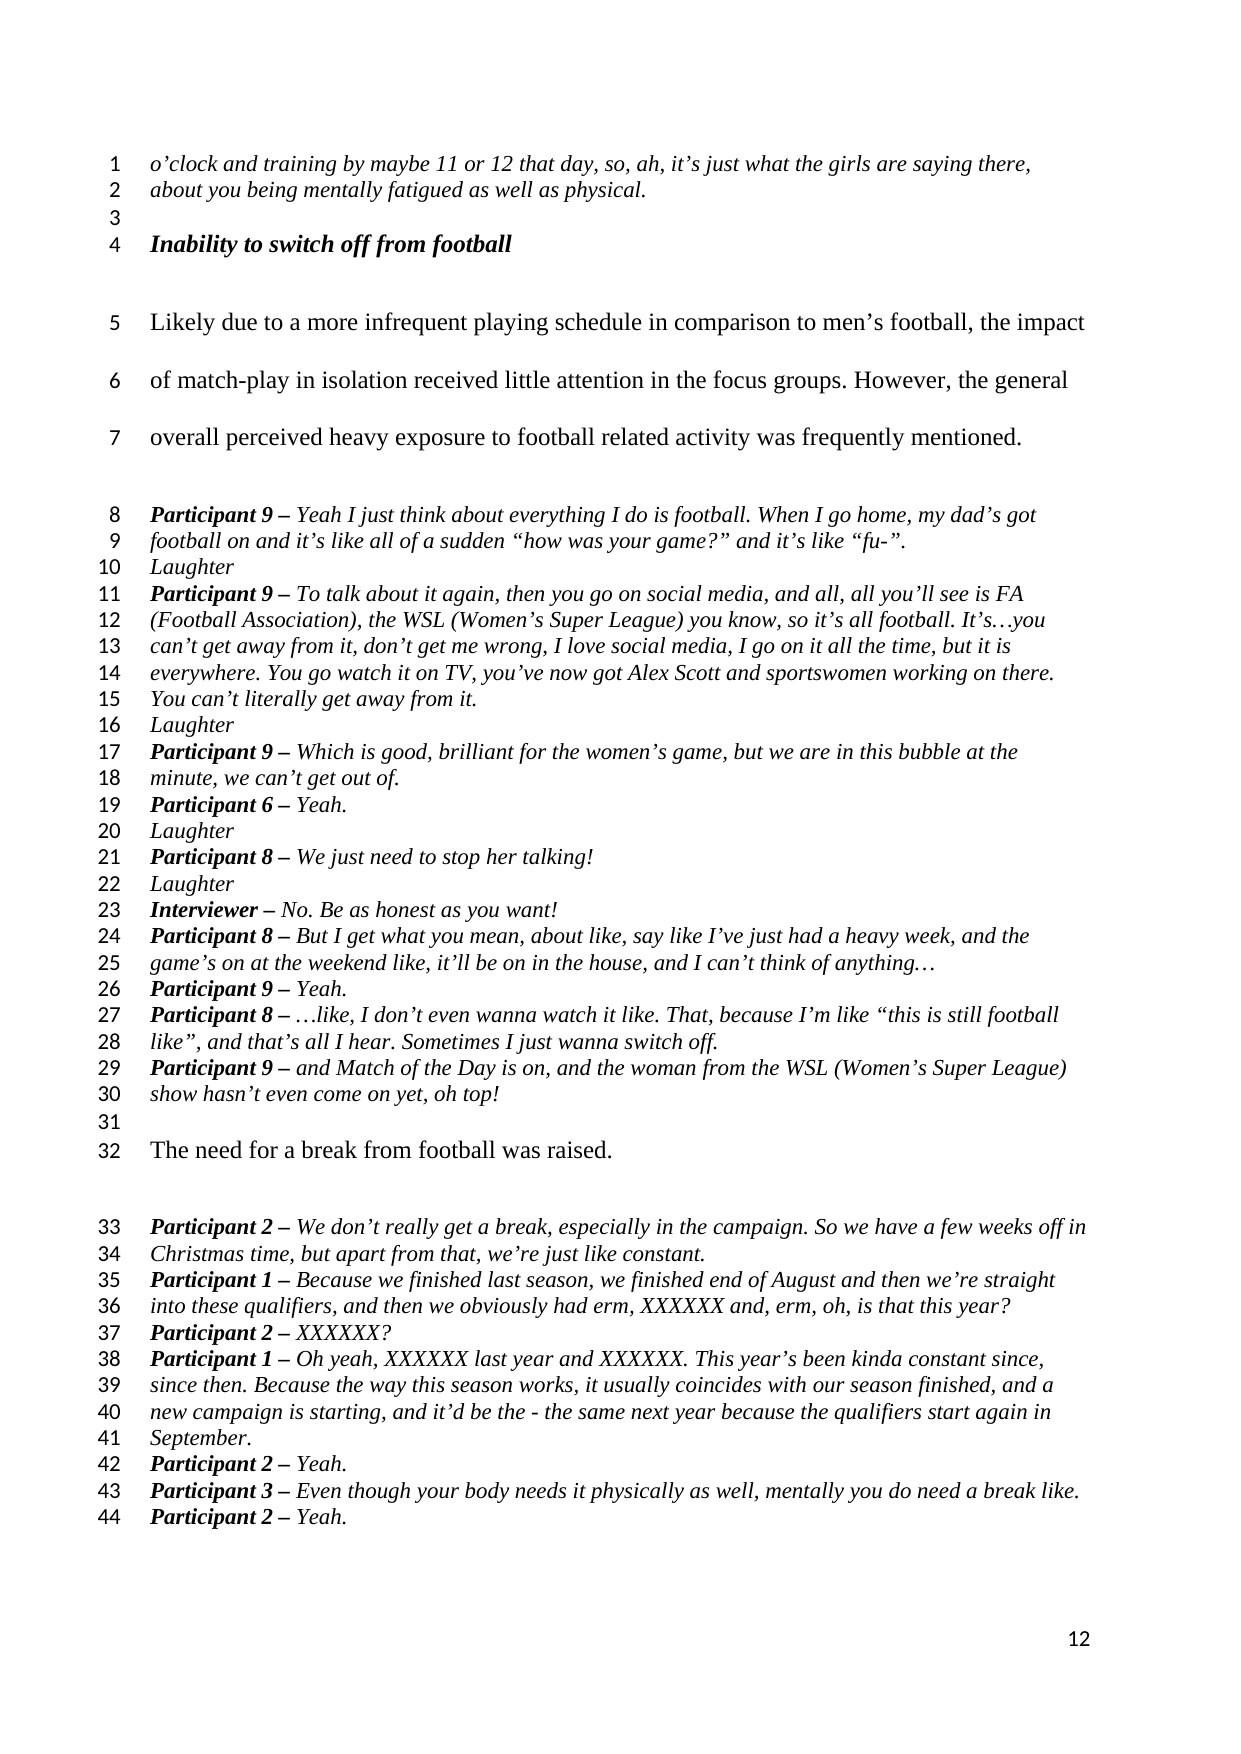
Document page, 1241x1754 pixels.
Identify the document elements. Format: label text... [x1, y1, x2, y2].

text Participant 9 – Yeah. [150, 975, 1090, 1001]
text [150, 150, 1090, 203]
text Participant 9 – and Match of the Day is on, and the woman from the WSL (Women’s Super League) show hasn’t even come on yet, oh top! [150, 1054, 1090, 1107]
text Likely due to a more infrequent playing schedule in comparison to men’s football, the impact of match-play in isolation received little attention in the focus groups. However, the general overall perceived heavy exposure to football related activity was frequently mentioned. [150, 307, 1090, 451]
text Participant 9 – Which is good, brilliant for the women’s game, but we are in this bubble at the minute, we can’t get out of. [150, 738, 1090, 791]
text Participant 3 – Even though your body needs it physically as well, mentally you do need a break like. [150, 1477, 1090, 1503]
text Participant 2 – We don’t really get a break, especially in the campaign. So we have a few weeks off in Christmas time, but apart from that, we’re just like constant. [150, 1213, 1090, 1266]
text Participant 1 – Oh yeah, XXXXXX last year and XXXXXX. This year’s been kinda constant since, since then. Because the way this season works, it usually coincides with our season finished, and a new campaign is starting, and it’d be the - the same next year because the qualifiers start again in September. [150, 1345, 1090, 1450]
text Participant 9 – To talk about it again, then you go on social media, and all, all you’ll see is FA (Football Association), the WSL (Women’s Super League) you know, so it’s all football. It’s…you can’t get away from it, don’t get me wrong, I love social media, I go on it all the time, but it is everywhere. You go watch it on TV, you’ve now got Alex Scott and sportswomen working on there. You can’t literally get away from it. [150, 580, 1090, 712]
text Laughter [150, 870, 1090, 896]
text The need for a break from football was raised. [150, 1135, 1090, 1164]
text Participant 2 – Yeah. [150, 1450, 1090, 1477]
text Inability to switch off from football [150, 229, 1090, 258]
text Laughter [150, 712, 1090, 738]
text Participant 8 – …like, I don’t even wanna watch it like. That, because I’m like “this is still football like”, and that’s all I hear. Sometimes I just wanna switch off. [150, 1001, 1090, 1054]
text Participant 8 – But I get what you mean, about like, say like I’ve just had a heavy week, and the game’s on at the weekend like, it’ll be on in the house, and I can’t think of anything… [150, 922, 1090, 975]
text Participant 9 – Yeah I just think about everything I do is football. When I go home, my dad’s got football on and it’s like all of a sudden “how was your game?” and it’s like “fu-”. [150, 501, 1090, 553]
text Interviewer – No. Be as honest as you want! [150, 896, 1090, 922]
text Laughter [150, 553, 1090, 580]
text Participant 2 – XXXXXX? [150, 1319, 1090, 1345]
text Participant 8 – We just need to stop her talking! [150, 843, 1090, 870]
text Participant 1 – Because we finished last season, we finished end of August and then we’re straight into these qualifiers, and then we obviously had erm, XXXXXX and, erm, oh, is that this year? [150, 1266, 1090, 1319]
text Laughter [150, 817, 1090, 843]
text Participant 6 – Yeah. [150, 791, 1090, 817]
text Participant 2 – Yeah. [150, 1503, 1090, 1529]
